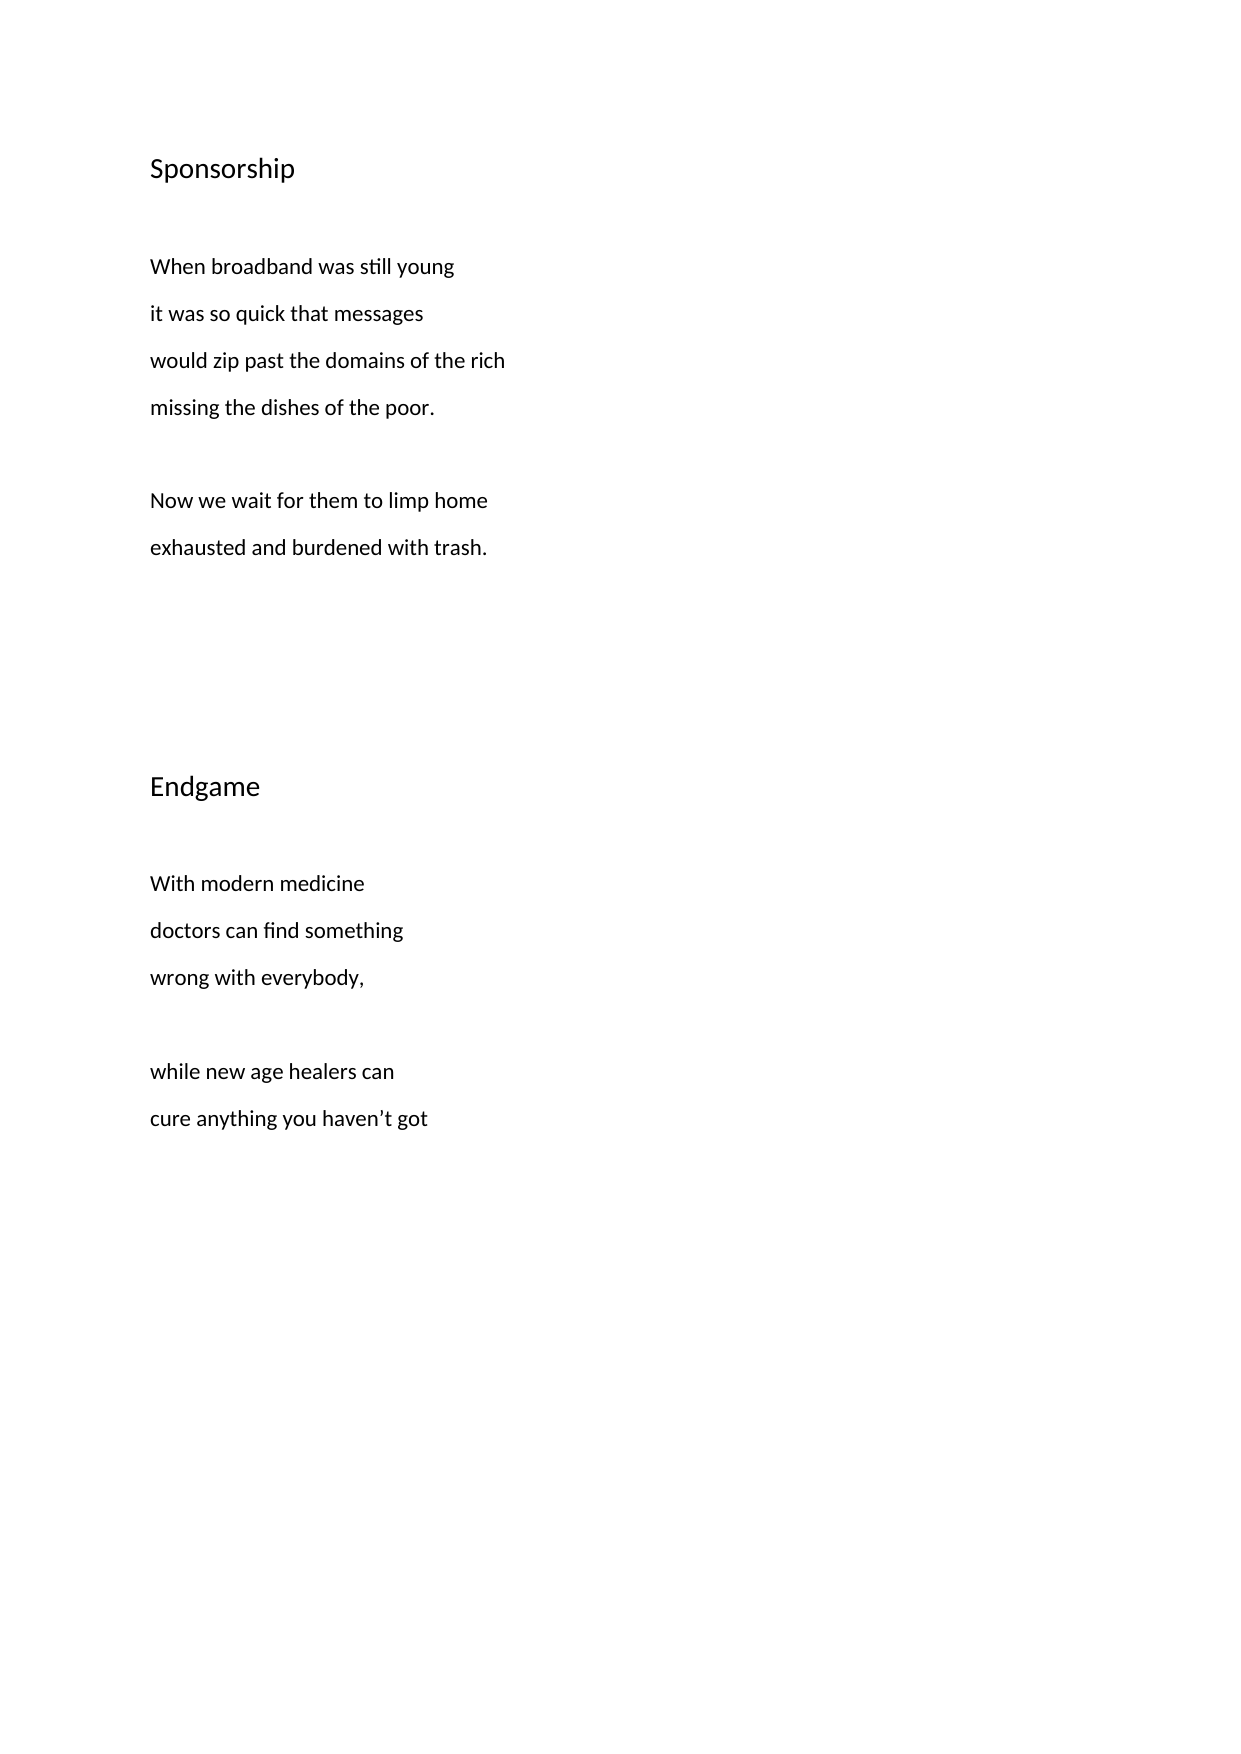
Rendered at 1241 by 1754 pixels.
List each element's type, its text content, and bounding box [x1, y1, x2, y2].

text doctors can find something [150, 916, 1090, 944]
text wrong with everybody, [150, 963, 1090, 991]
text it was so quick that messages [150, 299, 1090, 327]
text With modern medicine [150, 869, 1090, 898]
text cure anything you haven’t got [150, 1104, 1090, 1132]
text Now we wait for them to limp home [150, 486, 1090, 514]
text while new age healers can [150, 1057, 1090, 1085]
text Sponsorship [150, 150, 1090, 186]
text exhausted and burdened with trash. [150, 533, 1090, 561]
text When broadband was still young [150, 252, 1090, 280]
text Endgame [150, 768, 1090, 803]
text missing the dishes of the poor. [150, 393, 1090, 421]
text would zip past the domains of the rich [150, 346, 1090, 374]
